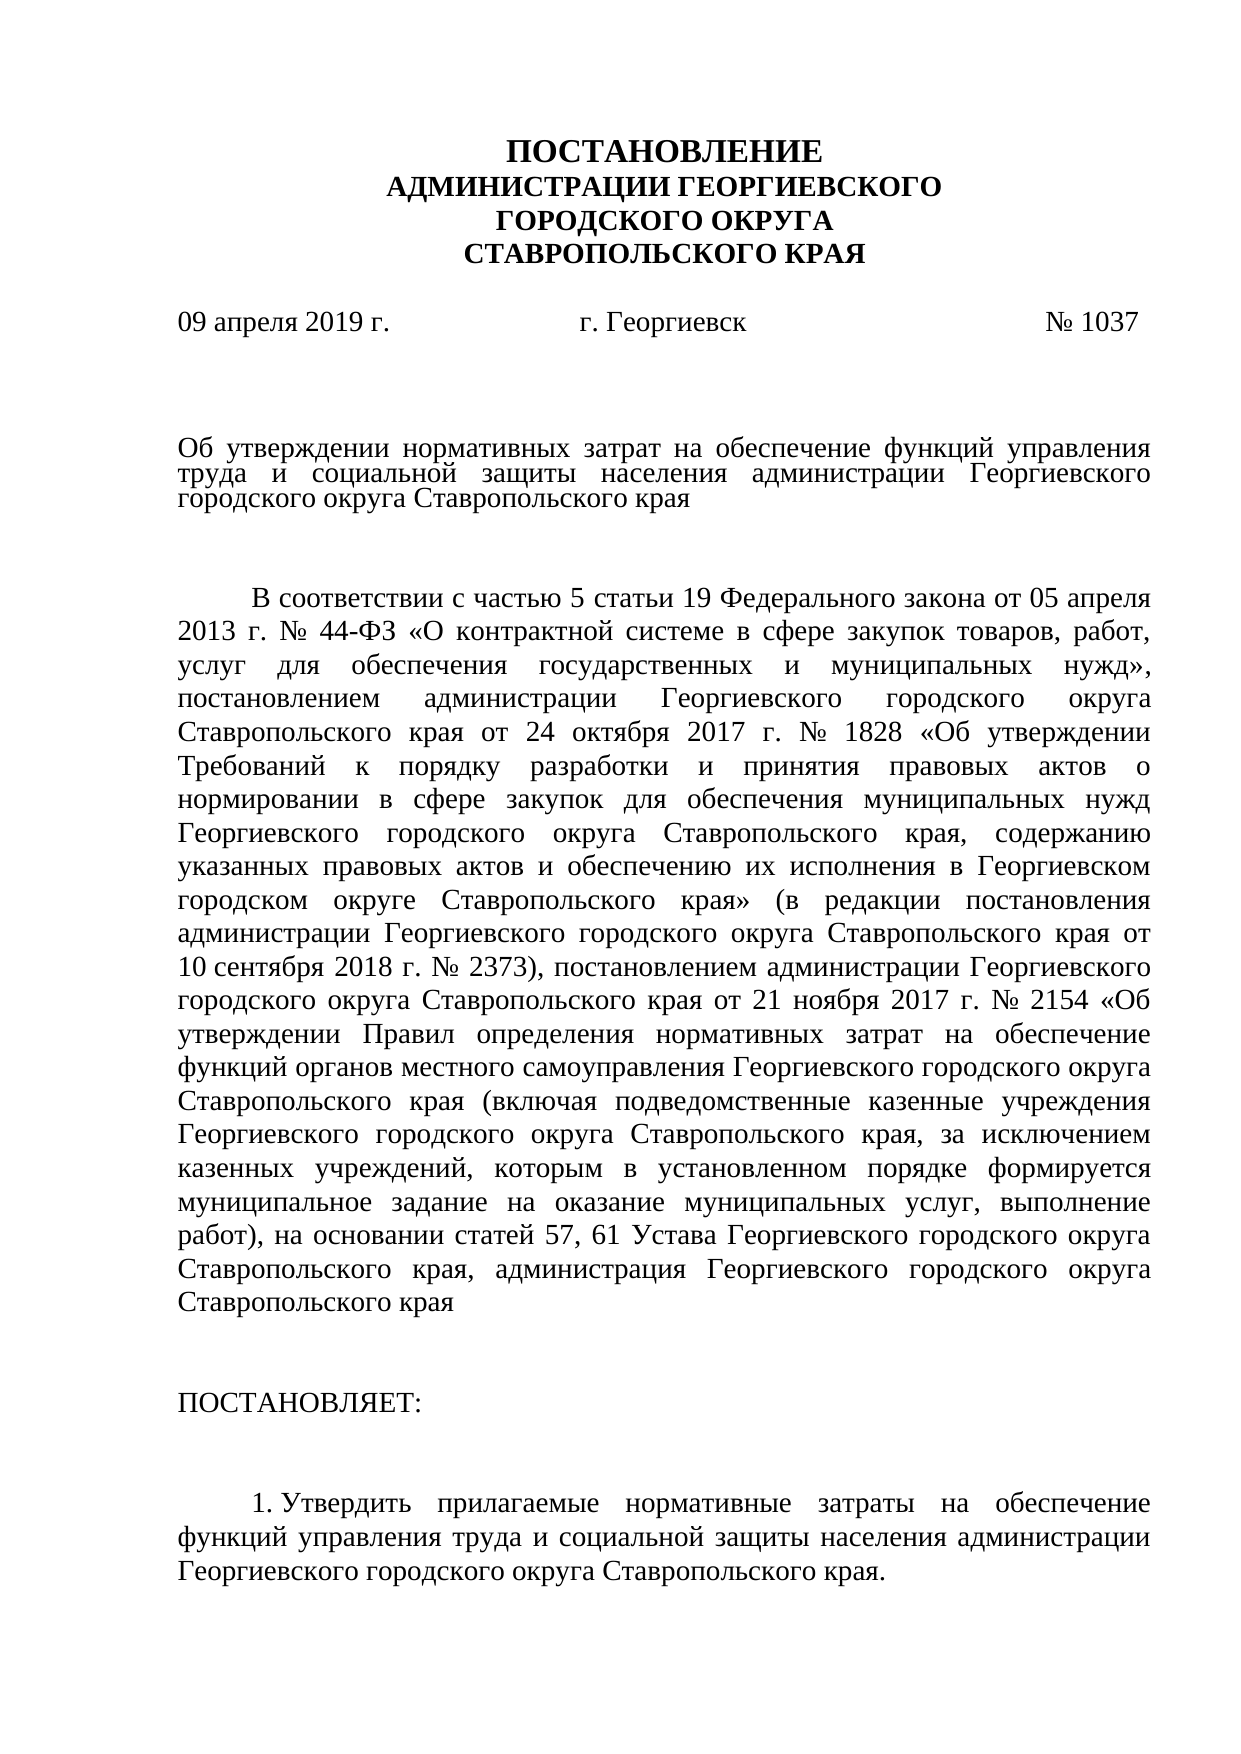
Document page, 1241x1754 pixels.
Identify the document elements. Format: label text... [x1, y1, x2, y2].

text Об утверждении нормативных затрат на обеспечение функций управления труда и социальной защиты населения администрации Георгиевского городского округа Ставропольского края [177, 438, 1152, 513]
text 09 апреля 2019 г. г. Георгиевск № 1037 [177, 304, 1152, 337]
list Утвердить прилагаемые нормативные затраты на обеспечение функций управления труда и социальной защиты населения администрации Георгиевского городского округа Ставропольского края. [177, 1486, 1152, 1586]
text ПОСТАНОВЛЕНИЕ [177, 131, 1152, 169]
text В соответствии с частью 5 статьи 19 Федерального закона от 05 апреля 2013 г. № 44-ФЗ «О контрактной системе в сфере закупок товаров, работ, услуг для обеспечения государственных и муниципальных нужд», постановлением администрации Георгиевского городского округа Ставропольского края от 24 октября 2017 г. № 1828 «Об утверждении Требований к порядку разработки и принятия правовых актов о нормировании в сфере закупок для обеспечения муниципальных нужд Георгиевского городского округа Ставропольского края, содержанию указанных правовых актов и обеспечению их исполнения в Георгиевском городском округе Ставропольского края» (в редакции постановления администрации Георгиевского городского округа Ставропольского края от 10 сентября 2018 г. № 2373), постановлением администрации Георгиевского городского округа Ставропольского края от 21 ноября 2017 г. № 2154 «Об утверждении Правил определения нормативных затрат на обеспечение функций органов местного самоуправления Георгиевского городского округа Ставропольского края (включая подведомственные казенные учреждения Георгиевского городского округа Ставропольского края, за исключением казенных учреждений, которым в установленном порядке формируется муниципальное задание на оказание муниципальных услуг, выполнение работ), на основании статей 57, 61 Устава Георгиевского городского округа Ставропольского края, администрация Георгиевского городского округа Ставропольского края [177, 580, 1152, 1318]
text АДМИНИСТРАЦИИ ГЕОРГИЕВСКОГО [177, 169, 1152, 203]
text СТАВРОПОЛЬСКОГО КРАЯ [177, 237, 1152, 270]
text ГОРОДСКОГО ОКРУГА [177, 203, 1152, 237]
text ПОСТАНОВЛЯЕТ: [177, 1385, 1152, 1418]
